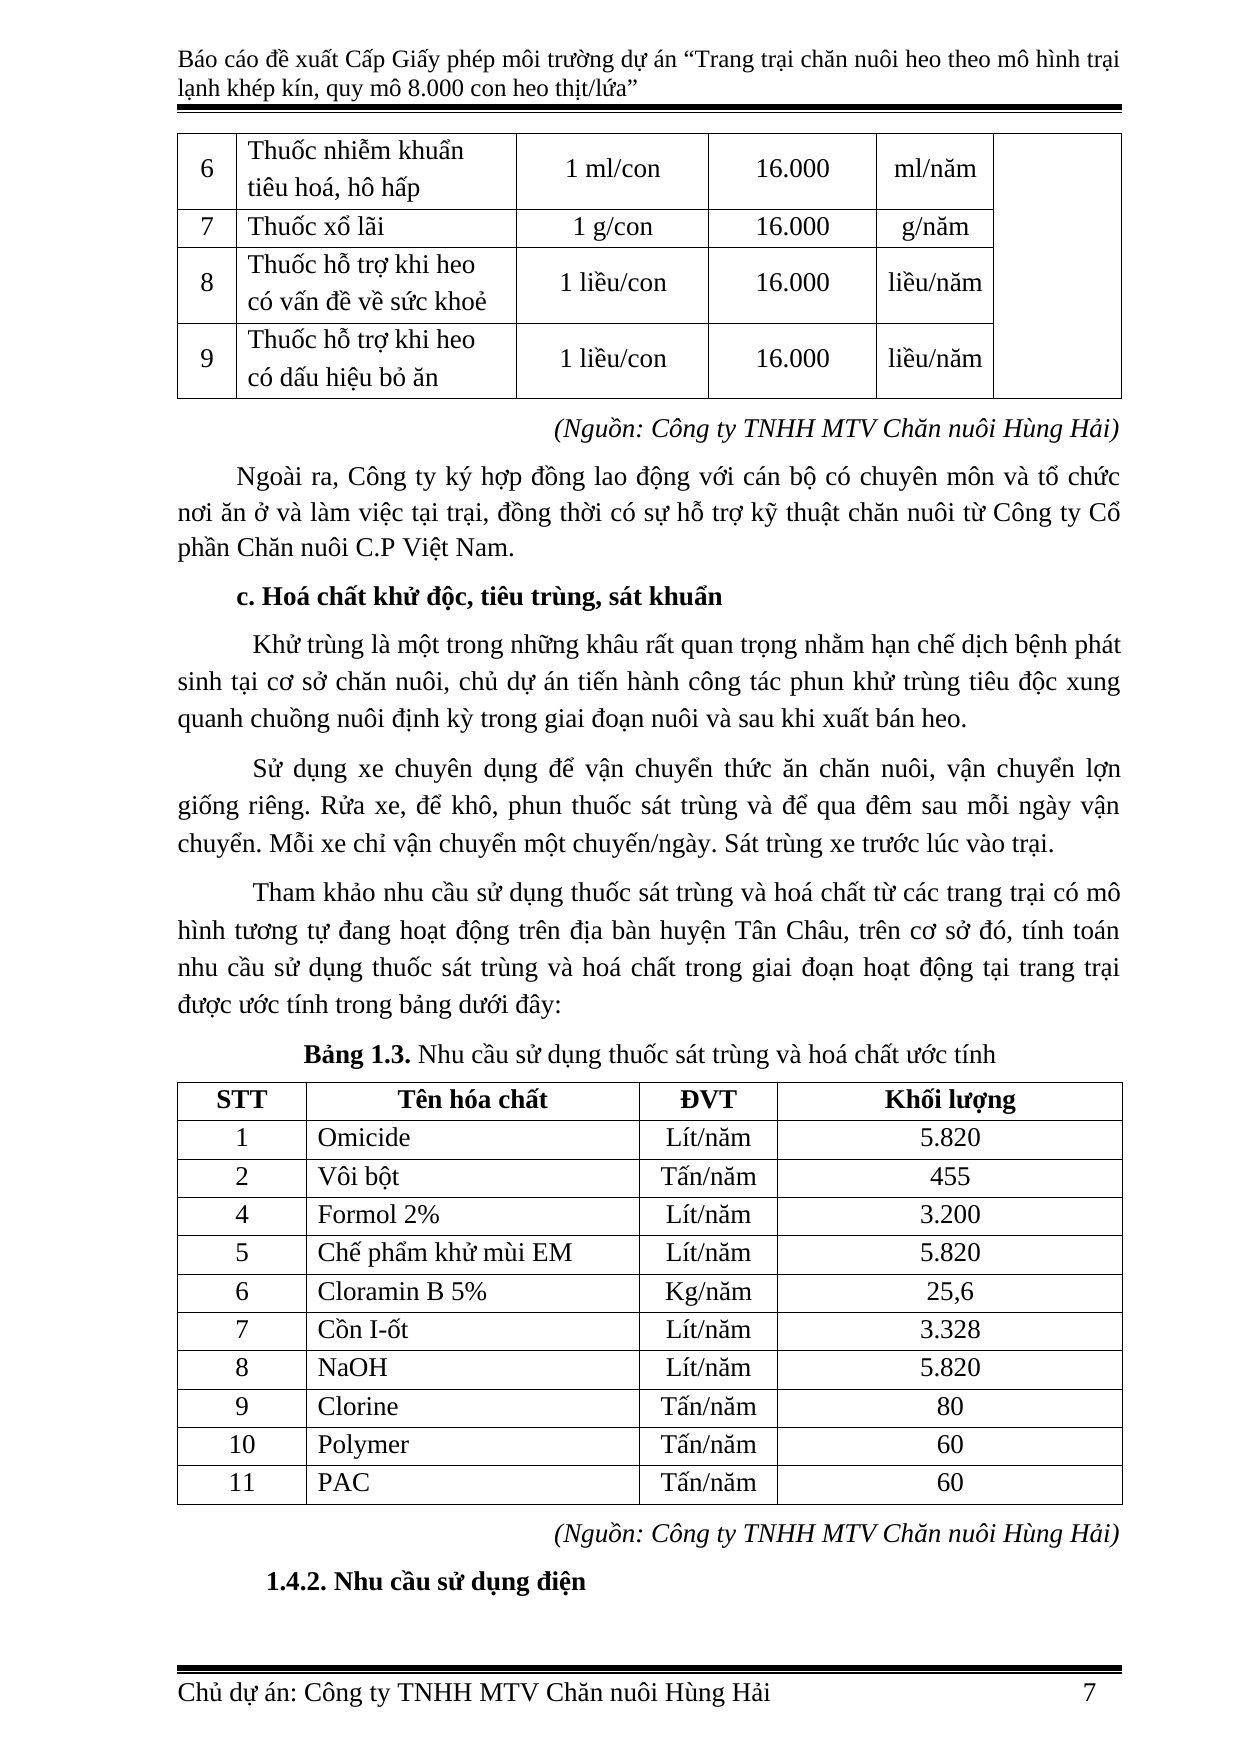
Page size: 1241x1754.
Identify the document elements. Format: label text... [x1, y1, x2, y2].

table_cell 1 ml/con [517, 134, 708, 208]
table_cell Vôi bột [307, 1160, 639, 1197]
table_cell ml/năm [877, 134, 993, 208]
table_cell 9 [178, 324, 236, 398]
table_cell 5.820 [778, 1121, 1122, 1158]
table_cell 1 g/con [517, 210, 708, 247]
table_cell Thuốc hỗ trợ khi heo có vấn đề về sức khoẻ [237, 248, 516, 322]
table_cell 60 [778, 1466, 1122, 1503]
table_cell Thuốc nhiễm khuẩn tiêu hoá, hô hấp [237, 134, 516, 208]
table_cell Cloramin B 5% [307, 1275, 639, 1312]
table_cell 11 [178, 1466, 306, 1503]
table_cell 6 [178, 1275, 306, 1312]
table_cell Lít/năm [640, 1198, 777, 1235]
table_cell 1 liều/con [517, 248, 708, 322]
table_cell Omicide [307, 1121, 639, 1158]
text c. Hoá chất khử độc, tiêu trùng, sát khuẩn [177, 579, 1122, 611]
table_header ĐVT [640, 1083, 777, 1120]
table_cell 5.820 [778, 1351, 1122, 1388]
table_cell Lít/năm [640, 1351, 777, 1388]
table_cell Polymer [307, 1428, 639, 1465]
table_cell Tấn/năm [640, 1390, 777, 1427]
table_cell Tấn/năm [640, 1428, 777, 1465]
table_cell 25,6 [778, 1275, 1122, 1312]
table_cell liều/năm [877, 248, 993, 322]
table_header STT [178, 1083, 306, 1120]
table_cell Formol 2% [307, 1198, 639, 1235]
table_cell Thuốc hỗ trợ khi heo có dấu hiệu bỏ ăn [237, 324, 516, 398]
table_cell Lít/năm [640, 1236, 777, 1273]
table_cell 16.000 [709, 210, 876, 247]
table_cell 80 [778, 1390, 1122, 1427]
table_cell Tấn/năm [640, 1466, 777, 1503]
table_cell 2 [178, 1160, 306, 1197]
table_cell Cồn I-ốt [307, 1313, 639, 1350]
table_cell 9 [178, 1390, 306, 1427]
table_cell 16.000 [709, 324, 876, 398]
text Bảng 1.3. Nhu cầu sử dụng thuốc sát trùng và hoá chất ước tính [177, 1038, 1122, 1069]
table_cell 60 [778, 1428, 1122, 1465]
table_cell 1 liều/con [517, 324, 708, 398]
table_cell 7 [178, 1313, 306, 1350]
table_cell 6 [178, 134, 236, 208]
table_cell 4 [178, 1198, 306, 1235]
text Khử trùng là một trong những khâu rất quan trọng nhằm hạn chế dịch bệnh phát sinh tại cơ sở chăn nuôi, chủ dự án tiến hành công tác phun khử trùng tiêu độc xung quanh chuồng nuôi định kỳ trong giai đoạn nuôi và sau khi xuất bán heo. [177, 628, 1122, 733]
table_cell PAC [307, 1466, 639, 1503]
table_cell Thuốc xổ lãi [237, 210, 516, 247]
table_cell Lít/năm [640, 1121, 777, 1158]
table_cell Kg/năm [640, 1275, 777, 1312]
subtitle Nhu cầu sử dụng điện [207, 1565, 1122, 1596]
table_cell g/năm [877, 210, 993, 247]
table_cell NaOH [307, 1351, 639, 1388]
table_cell 7 [178, 210, 236, 247]
table_cell 16.000 [709, 248, 876, 322]
table_cell 3.200 [778, 1198, 1122, 1235]
table_cell 10 [178, 1428, 306, 1465]
text (Nguồn: Công ty TNHH MTV Chăn nuôi Hùng Hải) [177, 1517, 1122, 1548]
table_cell Clorine [307, 1390, 639, 1427]
table_cell 8 [178, 1351, 306, 1388]
table_cell 5 [178, 1236, 306, 1273]
table_cell 5.820 [778, 1236, 1122, 1273]
table_cell 3.328 [778, 1313, 1122, 1350]
text Ngoài ra, Công ty ký hợp đồng lao động với cán bộ có chuyên môn và tổ chức nơi ăn ở và làm việc tại trại, đồng thời có sự hỗ trợ kỹ thuật chăn nuôi từ Công ty Cổ phần Chăn nuôi C.P Việt Nam. [177, 460, 1122, 562]
text Sử dụng xe chuyên dụng để vận chuyển thức ăn chăn nuôi, vận chuyển lợn giống riêng. Rửa xe, để khô, phun thuốc sát trùng và để qua đêm sau mỗi ngày vận chuyển. Mỗi xe chỉ vận chuyển một chuyến/ngày. Sát trùng xe trước lúc vào trại. [177, 752, 1122, 858]
text (Nguồn: Công ty TNHH MTV Chăn nuôi Hùng Hải) [177, 412, 1122, 443]
text Tham khảo nhu cầu sử dụng thuốc sát trùng và hoá chất từ các trang trại có mô hình tương tự đang hoạt động trên địa bàn huyện Tân Châu, trên cơ sở đó, tính toán nhu cầu sử dụng thuốc sát trùng và hoá chất trong giai đoạn hoạt động tại trang trại được ước tính trong bảng dưới đây: [177, 877, 1122, 1019]
table_header Khối lượng [778, 1083, 1122, 1120]
table_cell Tấn/năm [640, 1160, 777, 1197]
table_cell 8 [178, 248, 236, 322]
table_cell Lít/năm [640, 1313, 777, 1350]
table_cell Chế phẩm khử mùi EM [307, 1236, 639, 1273]
table_header Tên hóa chất [307, 1083, 639, 1120]
table_cell 455 [778, 1160, 1122, 1197]
table_cell 16.000 [709, 134, 876, 208]
table_cell 1 [178, 1121, 306, 1158]
table_cell liều/năm [877, 324, 993, 398]
